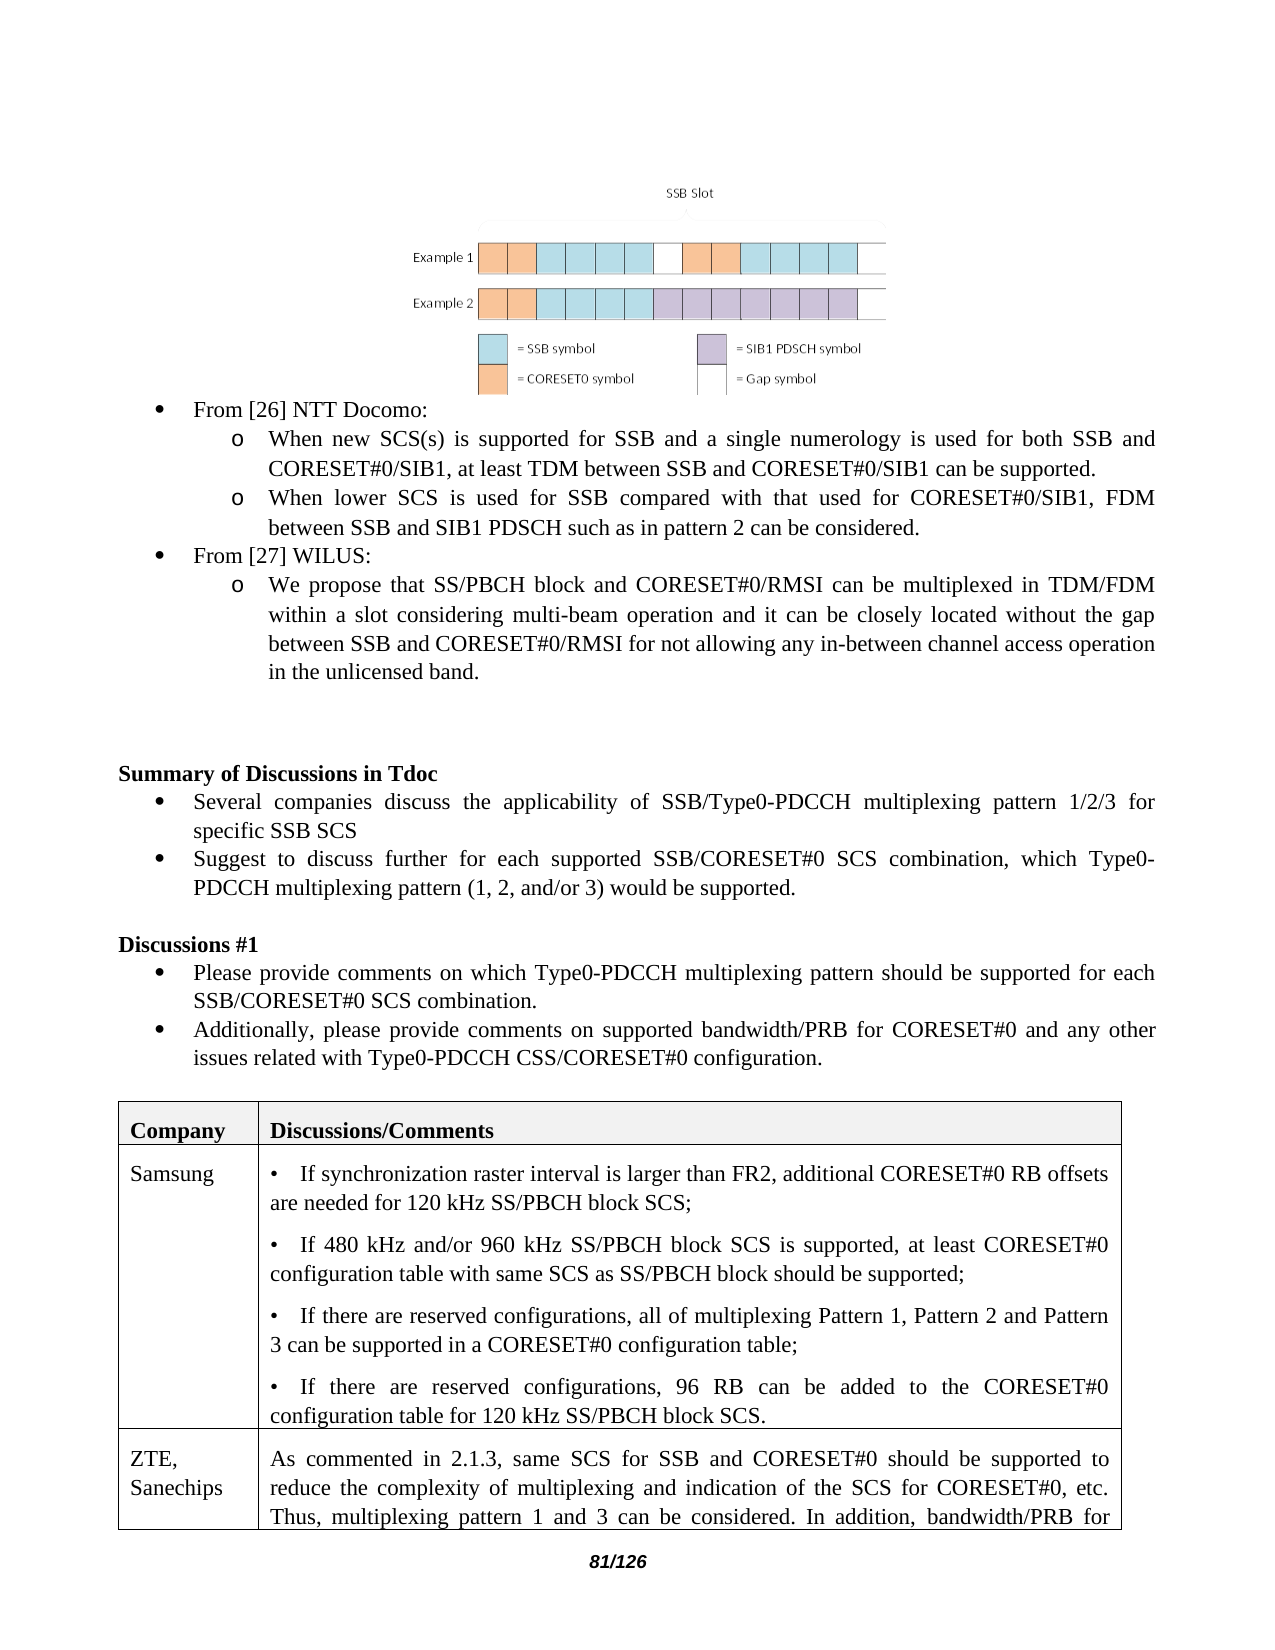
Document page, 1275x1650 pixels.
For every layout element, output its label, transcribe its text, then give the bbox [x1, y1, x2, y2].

list Additionally, please provide comments on supported bandwidth/PRB for CORESET#0 and any other issues related with Type0-PDCCH CSS/CORESET#0 configuration. [156, 1016, 1157, 1071]
table_cell Samsung [119, 1145, 258, 1428]
list Please provide comments on which Type0-PDCCH multiplexing pattern should be supported for each SSB/CORESET#0 SCS combination. [156, 959, 1157, 1014]
list When lower SCS is used for SSB compared with that used for CORESET#0/SIB1, FDM between SSB and SIB1 PDSCH such as in pattern 2 can be considered. [231, 484, 1157, 540]
list When new SCS(s) is supported for SSB and a single numerology is used for both SSB and CORESET#0/SIB1, at least TDM between SSB and CORESET#0/SIB1 can be supported. [231, 425, 1157, 482]
list From [26] NTT Docomo: [156, 396, 1157, 423]
list From [27] WILUS: [156, 542, 1157, 569]
text Discussions #1 [118, 931, 1157, 957]
list Several companies discuss the applicability of SSB/Type0-PDCCH multiplexing pattern 1/2/3 for specific SSB SCS [156, 788, 1157, 843]
list Suggest to discuss further for each supported SSB/CORESET#0 SCS combination, which Type0-PDCCH multiplexing pattern (1, 2, and/or 3) would be supported. [156, 845, 1157, 900]
table_cell • If synchronization raster interval is larger than FR2, additional CORESET#0 RB offsets are needed for 120 kHz SS/PBCH block SCS; • If 480 kHz and/or 960 kHz SS/PBCH block SCS is supported, at least CORESET#0 configuration table with same SCS as SS/PBCH block should be supported; • If there are reserved configurations, all of multiplexing Pattern 1, Pattern 2 and Pattern 3 can be supported in a CORESET#0 configuration table; • If there are reserved configurations, 96 RB can be added to the CORESET#0 configuration table for 120 kHz SS/PBCH block SCS. [259, 1145, 1121, 1428]
table_cell ZTE, Sanechips [119, 1429, 258, 1529]
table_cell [259, 1429, 1121, 1529]
list We propose that SS/PBCH block and CORESET#0/RMSI can be multiplexed in TDM/FDM within a slot considering multi-beam operation and it can be closely located without the gap between SSB and CORESET#0/RMSI for not allowing any in-between channel access operation in the unlicensed band. [231, 571, 1157, 684]
text Summary of Discussions in Tdoc [118, 760, 1157, 786]
table_header Discussions/Comments [259, 1102, 1121, 1144]
table_header Company [119, 1102, 258, 1144]
